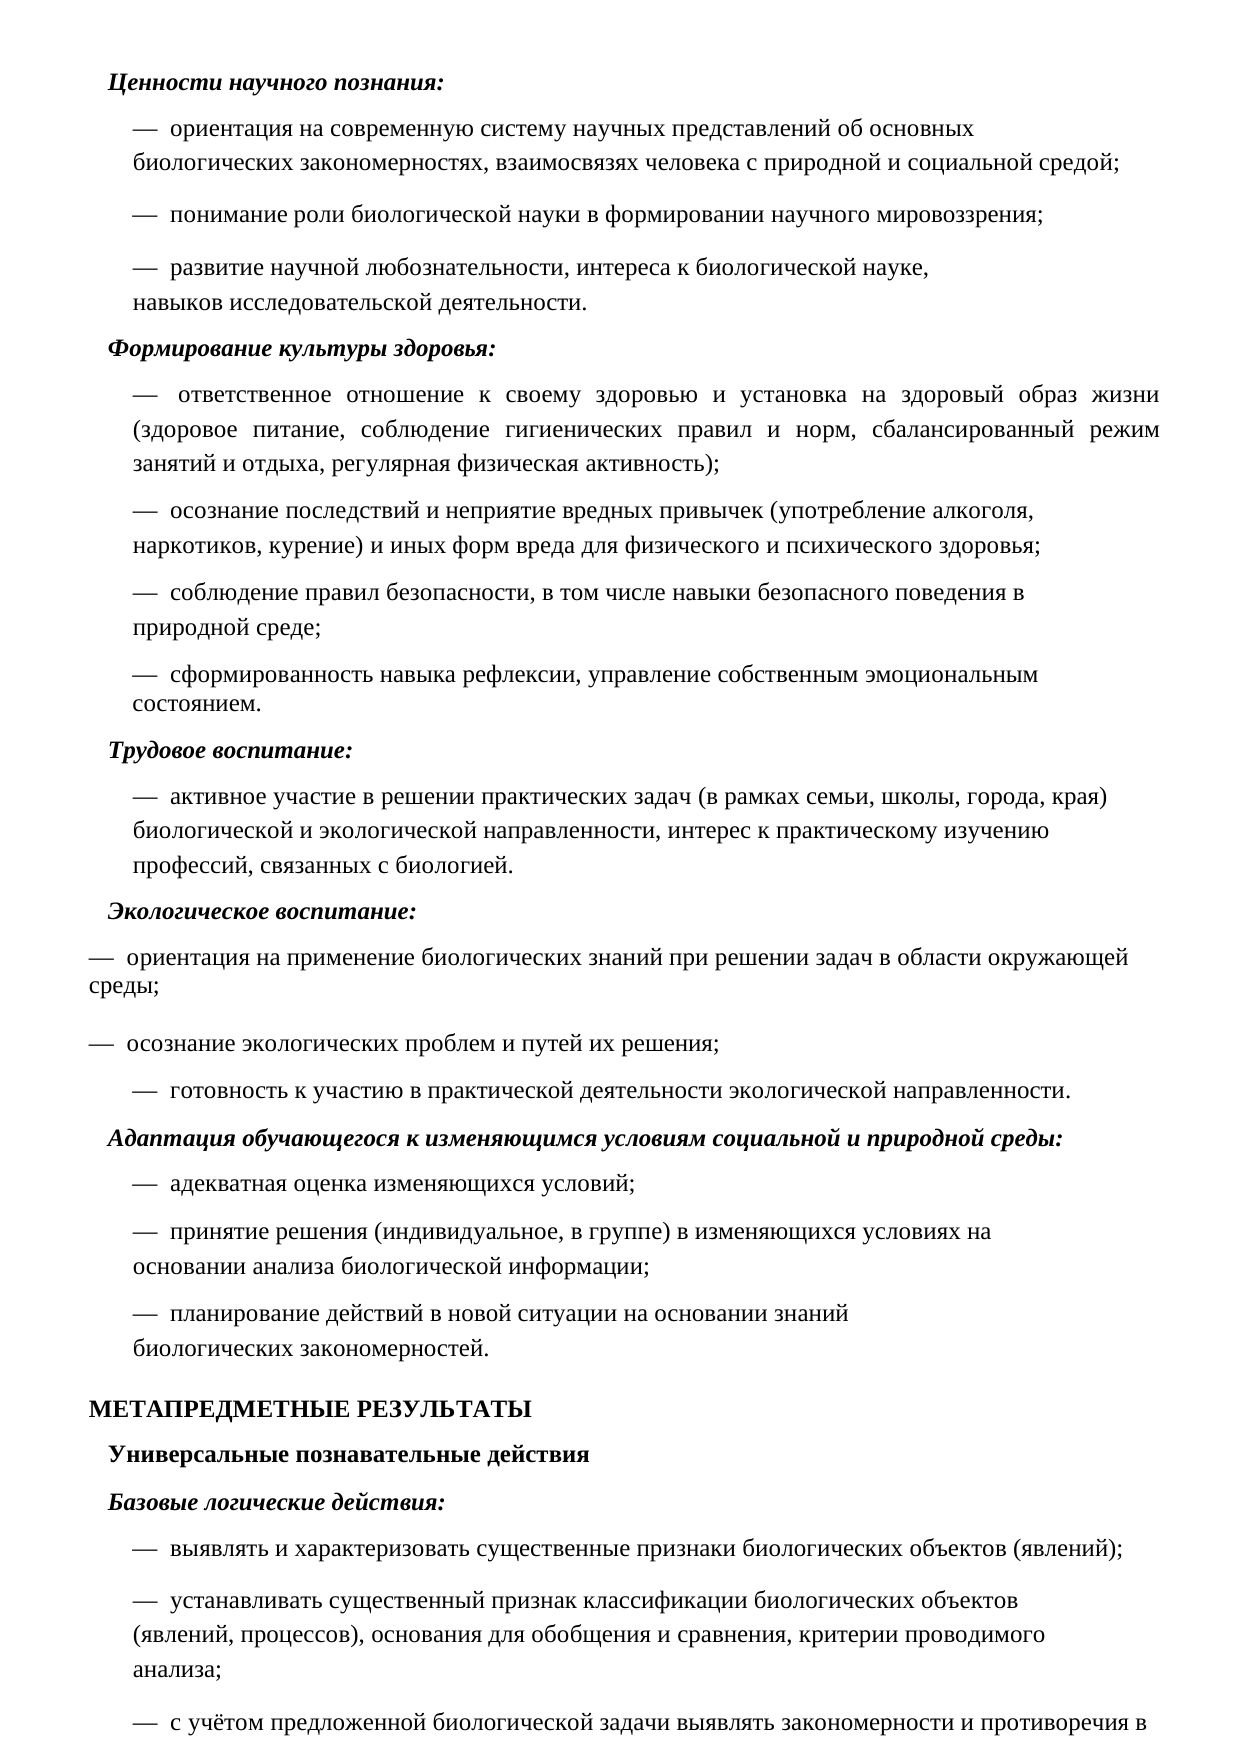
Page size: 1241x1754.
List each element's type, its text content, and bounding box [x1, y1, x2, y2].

text — выявлять и характеризовать существенные признаки биологических объектов (явлений); [132, 1533, 1160, 1561]
text Базовые логические действия: [108, 1487, 1160, 1515]
text — сформированность навыка рефлексии, управление собственным эмоциональным состоянием. [132, 659, 1160, 717]
text — соблюдение правил безопасности, в том числе навыки безопасного поведения в природной среде; [133, 577, 1130, 641]
text Экологическое воспитание: [108, 896, 1160, 925]
text Трудовое воспитание: [108, 735, 1160, 763]
text — адекватная оценка изменяющихся условий; [132, 1168, 1160, 1197]
text Ценности научного познания: [108, 67, 1160, 95]
text — ориентация на современную систему научных представлений об основных биологических закономерностях, взаимосвязях человека с природной и социальной средой; [133, 113, 1122, 176]
text — ответственное отношение к своему здоровью и установка на здоровый образ жизни (здоровое питание, соблюдение гигиенических правил и норм, сбалансированный режим занятий и отдыха, регулярная физическая активность); [133, 379, 1160, 477]
text МЕТАПРЕДМЕТНЫЕ РЕЗУЛЬТАТЫ [88, 1394, 1160, 1423]
text — планирование действий в новой ситуации на основании знаний биологических закономерностей. [133, 1298, 1000, 1362]
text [133, 1707, 1164, 1735]
text — понимание роли биологической науки в формировании научного мировоззрения; [132, 199, 1160, 228]
text — ориентация на применение биологических знаний при решении задач в области окружающей среды; [88, 942, 1160, 999]
text — принятие решения (индивидуальное, в группе) в изменяющихся условиях на основании анализа биологической информации; [133, 1216, 1096, 1279]
text Универсальные познавательные действия [108, 1439, 1160, 1468]
text — активное участие в решении практических задач (в рамках семьи, школы, города, края) биологической и экологической направленности, интерес к практическому изучению профессий, связанных с биологией. [133, 781, 1158, 879]
text — развитие научной любознательности, интереса к биологической науке, навыков исследовательской деятельности. [133, 252, 1009, 315]
text — готовность к участию в практической деятельности экологической направленности. [132, 1076, 1160, 1104]
text — устанавливать существенный признак классификации биологических объектов (явлений, процессов), основания для обобщения и сравнения, критерии проводимого анализа; [133, 1585, 1111, 1683]
text Адаптация обучающегося к изменяющимся условиям социальной и природной среды: [108, 1123, 1160, 1151]
text — осознание последствий и неприятие вредных привычек (употребление алкоголя, наркотиков, курение) и иных форм вреда для физического и психического здоровья; [133, 496, 1155, 559]
text — осознание экологических проблем и путей их решения; [88, 1028, 1160, 1057]
text Формирование культуры здоровья: [108, 333, 1160, 362]
